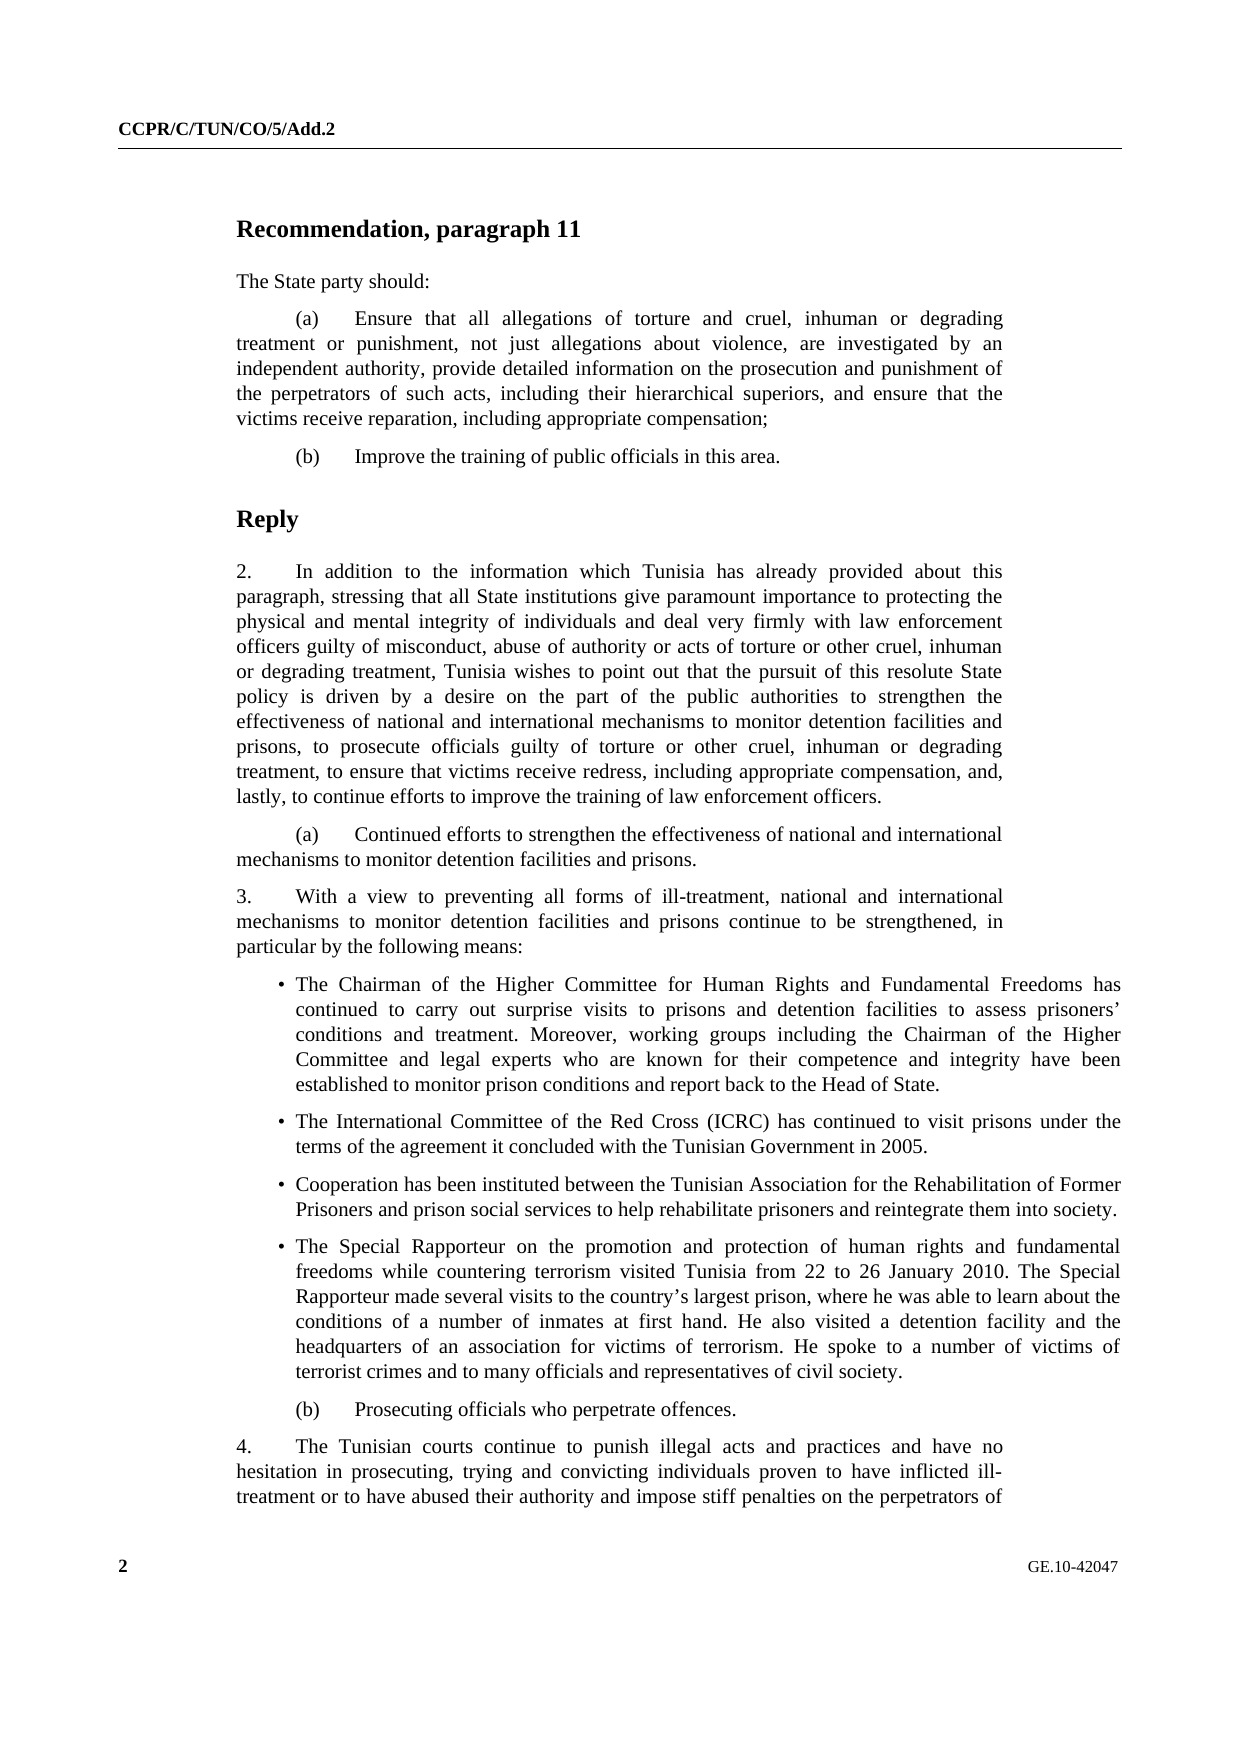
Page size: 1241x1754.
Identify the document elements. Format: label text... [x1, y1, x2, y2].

text (b) Improve the training of public officials in this area. [236, 443, 1004, 468]
text The Chairman of the Higher Committee for Human Rights and Fundamental Freedoms has continued to carry out surprise visits to prisons and detention facilities to assess prisoners’ conditions and treatment. Moreover, working groups including the Chairman of the Higher Committee and legal experts who are known for their competence and integrity have been established to monitor prison conditions and report back to the Head of State. [278, 971, 1122, 1096]
text Recommendation, paragraph 11 [118, 215, 1004, 243]
text Cooperation has been instituted between the Tunisian Association for the Rehabilitation of Former Prisoners and prison social services to help rehabilitate prisoners and reintegrate them into society. [278, 1171, 1122, 1221]
text (b) Prosecuting officials who perpetrate offences. [236, 1396, 1004, 1421]
text The Special Rapporteur on the promotion and protection of human rights and fundamental freedoms while countering terrorism visited Tunisia from 22 to 26 January 2010. The Special Rapporteur made several visits to the country’s largest prison, where he was able to learn about the conditions of a number of inmates at first hand. He also visited a detention facility and the headquarters of an association for victims of terrorism. He spoke to a number of victims of terrorist crimes and to many officials and representatives of civil society. [278, 1233, 1122, 1383]
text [236, 1433, 1004, 1508]
text 3. With a view to preventing all forms of ill-treatment, national and international mechanisms to monitor detention facilities and prisons continue to be strengthened, in particular by the following means: [236, 883, 1004, 958]
text (a) Ensure that all allegations of torture and cruel, inhuman or degrading treatment or punishment, not just allegations about violence, are investigated by an independent authority, provide detailed information on the prosecution and punishment of the perpetrators of such acts, including their hierarchical superiors, and ensure that the victims receive reparation, including appropriate compensation; [236, 305, 1004, 430]
text The State party should: [236, 268, 1004, 293]
text 2. In addition to the information which Tunisia has already provided about this paragraph, stressing that all State institutions give paramount importance to protecting the physical and mental integrity of individuals and deal very firmly with law enforcement officers guilty of misconduct, abuse of authority or acts of torture or other cruel, inhuman or degrading treatment, Tunisia wishes to point out that the pursuit of this resolute State policy is driven by a desire on the part of the public authorities to strengthen the effectiveness of national and international mechanisms to monitor detention facilities and prisons, to prosecute officials guilty of torture or other cruel, inhuman or degrading treatment, to ensure that victims receive redress, including appropriate compensation, and, lastly, to continue efforts to improve the training of law enforcement officers. [236, 558, 1004, 808]
text Reply [118, 505, 1004, 533]
text (a) Continued efforts to strengthen the effectiveness of national and international mechanisms to monitor detention facilities and prisons. [236, 821, 1004, 871]
text The International Committee of the Red Cross (ICRC) has continued to visit prisons under the terms of the agreement it concluded with the Tunisian Government in 2005. [278, 1108, 1122, 1158]
